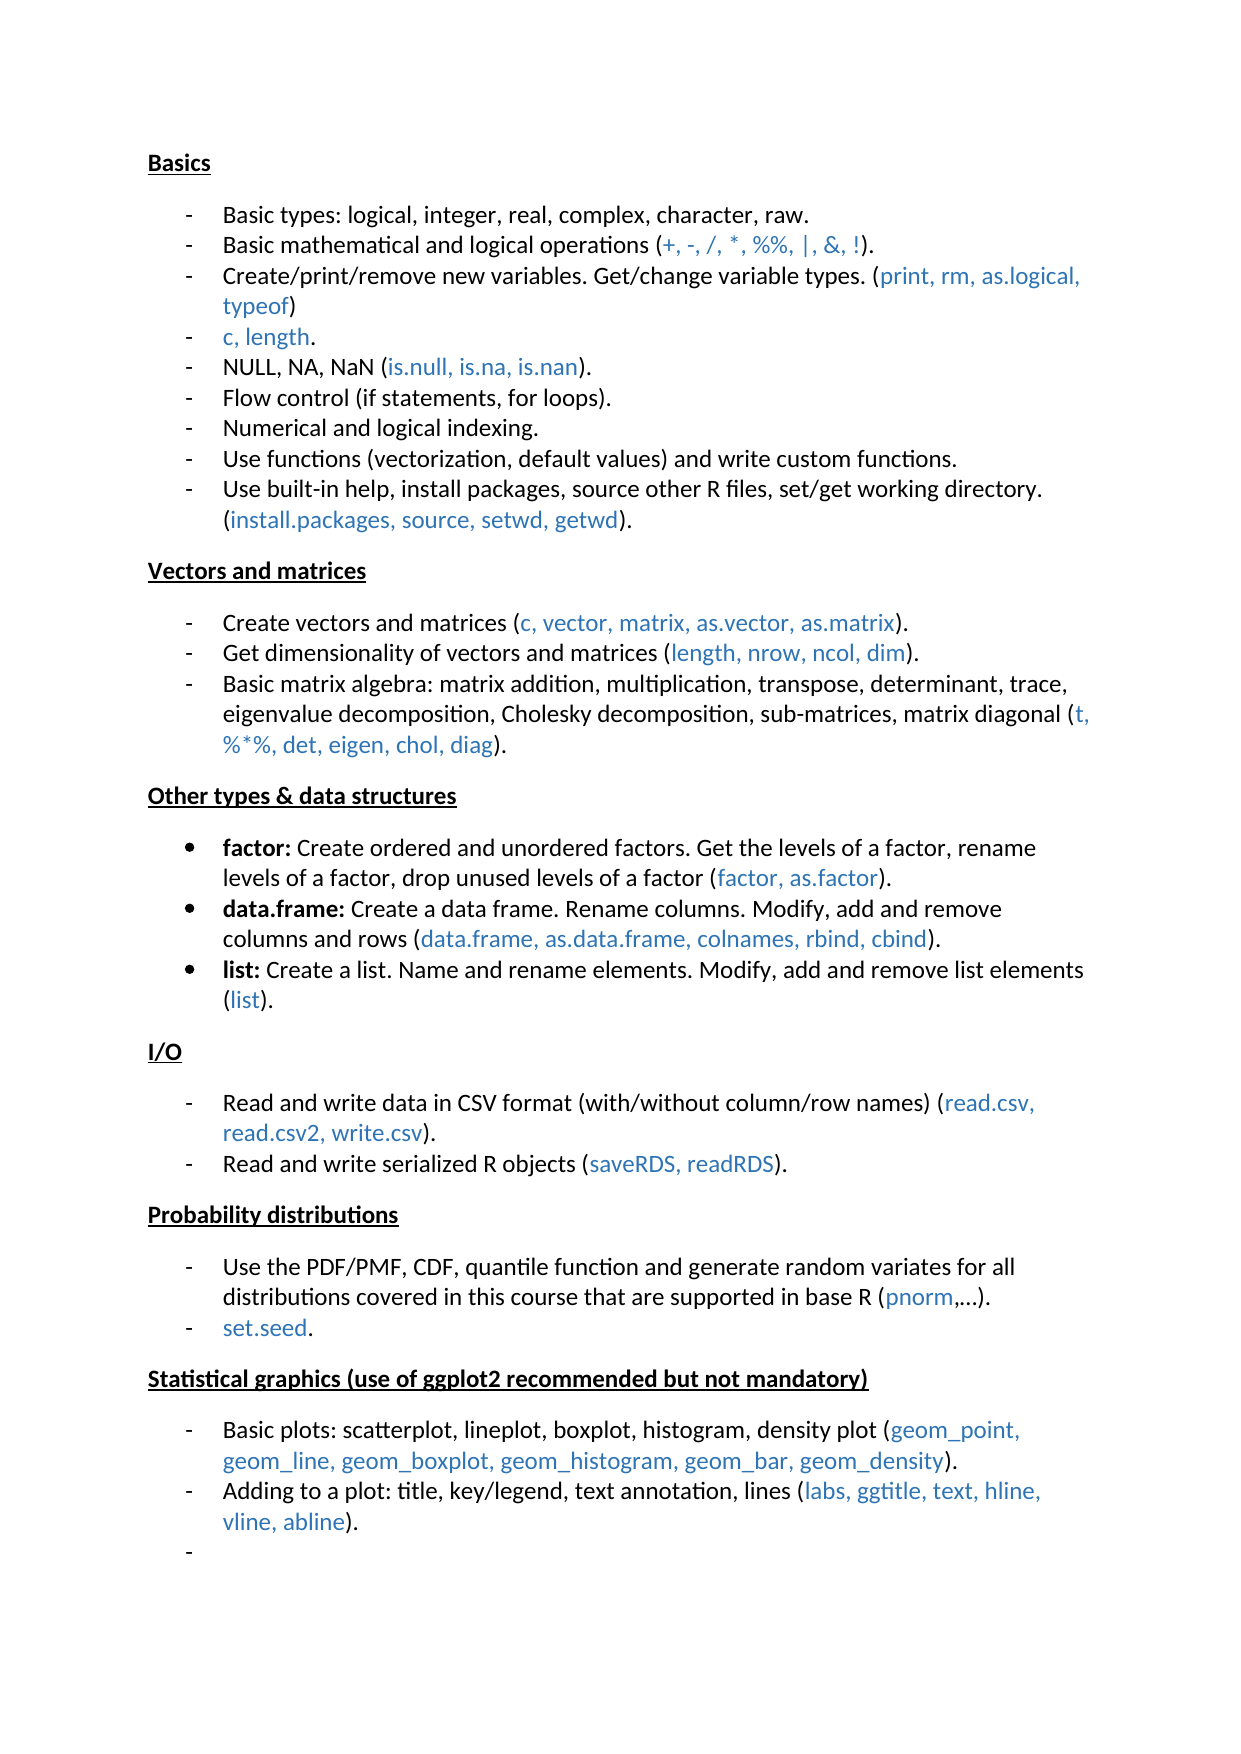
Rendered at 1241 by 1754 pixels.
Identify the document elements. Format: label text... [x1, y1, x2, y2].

list Basic matrix algebra: matrix addition, multiplication, transpose, determinant, trace, eigenvalue decomposition, Cholesky decomposition, sub-matrices, matrix diagonal (t, %*%, det, eigen, chol, diag). [185, 668, 1093, 759]
list Read and write data in CSV format (with/without column/row names) (read.csv, read.csv2, write.csv). [185, 1087, 1093, 1148]
list c, length. [185, 321, 1093, 352]
list list: Create a list. Name and rename elements. Modify, add and remove list elements (list). [185, 954, 1093, 1015]
list Basic types: logical, integer, real, complex, character, raw. [185, 199, 1093, 229]
list Use built-in help, install packages, source other R files, set/get working directory. (install.packages, source, setwd, getwd). [185, 474, 1093, 535]
list Use the PDF/PMF, CDF, quantile function and generate random variates for all distributions covered in this course that are supported in base R (pnorm,…). [185, 1251, 1093, 1312]
text I/O [148, 1036, 1093, 1066]
text Basics [148, 148, 1093, 178]
list NULL, NA, NaN (is.null, is.na, is.nan). [185, 352, 1093, 382]
list Flow control (if statements, for loops). [185, 382, 1093, 413]
list Get dimensionality of vectors and matrices (length, nrow, ncol, dim). [185, 637, 1093, 668]
text Statistical graphics (use of ggplot2 recommended but not mandatory) [148, 1363, 1093, 1394]
text Other types & data structures [148, 780, 1093, 811]
list Adding to a plot: title, key/legend, text annotation, lines (labs, ggtitle, text, hline, vline, abline). [185, 1476, 1093, 1537]
text Probability distributions [148, 1199, 1093, 1230]
list Basic plots: scatterplot, lineplot, boxplot, histogram, density plot (geom_point, geom_line, geom_boxplot, geom_histogram, geom_bar, geom_density). [185, 1414, 1093, 1476]
list set.seed. [185, 1312, 1093, 1342]
list Create/print/remove new variables. Get/change variable types. (print, rm, as.logical, typeof) [185, 260, 1093, 321]
list Create vectors and matrices (c, vector, matrix, as.vector, as.matrix). [185, 607, 1093, 637]
text Vectors and matrices [148, 556, 1093, 586]
list factor: Create ordered and unordered factors. Get the levels of a factor, rename levels of a factor, drop unused levels of a factor (factor, as.factor). [185, 832, 1093, 893]
list Basic mathematical and logical operations (+, -, /, *, %%, |, &, !). [185, 229, 1093, 260]
list Use functions (vectorization, default values) and write custom functions. [185, 443, 1093, 474]
list Read and write serialized R objects (saveRDS, readRDS). [185, 1148, 1093, 1178]
list Numerical and logical indexing. [185, 413, 1093, 443]
list data.frame: Create a data frame. Rename columns. Modify, add and remove columns and rows (data.frame, as.data.frame, colnames, rbind, cbind). [185, 893, 1093, 954]
